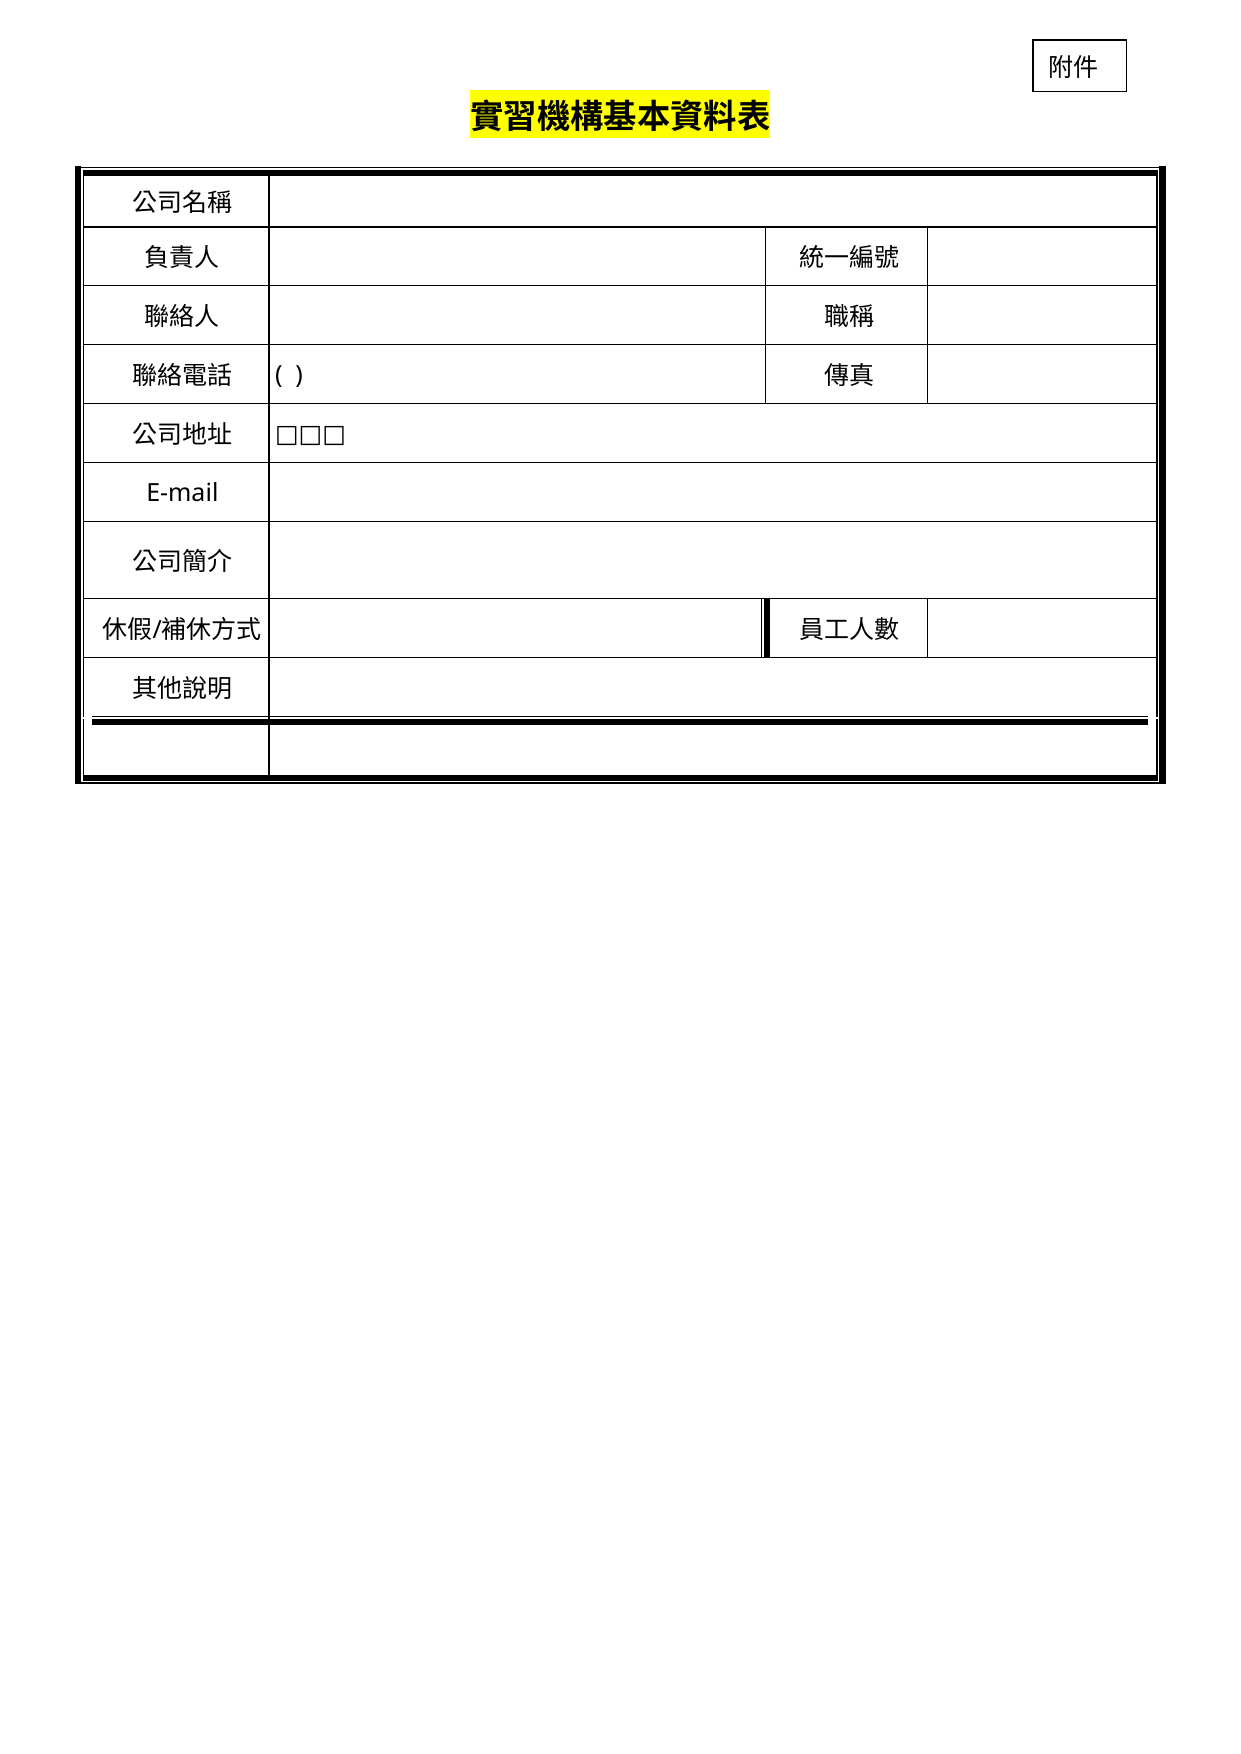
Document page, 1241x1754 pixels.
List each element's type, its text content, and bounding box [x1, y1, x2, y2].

table_cell 聯絡人 [84, 286, 268, 344]
table_cell [928, 345, 1156, 403]
table_cell 統一編號 [766, 228, 927, 284]
table_cell 負責人 [84, 228, 268, 284]
table_cell [270, 286, 765, 344]
table_cell [270, 716, 1159, 774]
table_cell [928, 599, 1156, 656]
table_cell 員工人數 [770, 599, 927, 656]
table_cell [270, 522, 1156, 597]
table_cell ( ) [270, 345, 765, 403]
table_cell [928, 228, 1156, 284]
table_cell 公司地址 [84, 404, 268, 462]
table_cell [270, 463, 1156, 521]
table_cell E-mail [84, 463, 268, 521]
table_cell 傳真 [766, 345, 927, 403]
table_cell [270, 228, 765, 284]
table_cell 公司簡介 [84, 522, 268, 597]
table_cell □□□ [270, 404, 1156, 462]
table_header [270, 176, 1156, 226]
table_header 公司名稱 [84, 176, 268, 226]
table_cell 其他說明 [84, 658, 268, 716]
table_cell [270, 658, 1156, 716]
table_cell [81, 716, 268, 774]
table_cell [270, 599, 761, 656]
table_cell 職稱 [766, 286, 927, 344]
table_cell 休假/補休方式 [84, 599, 268, 656]
table_cell 聯絡電話 [84, 345, 268, 403]
text 實習機構基本資料表 [148, 89, 1092, 138]
table_cell [928, 286, 1156, 344]
